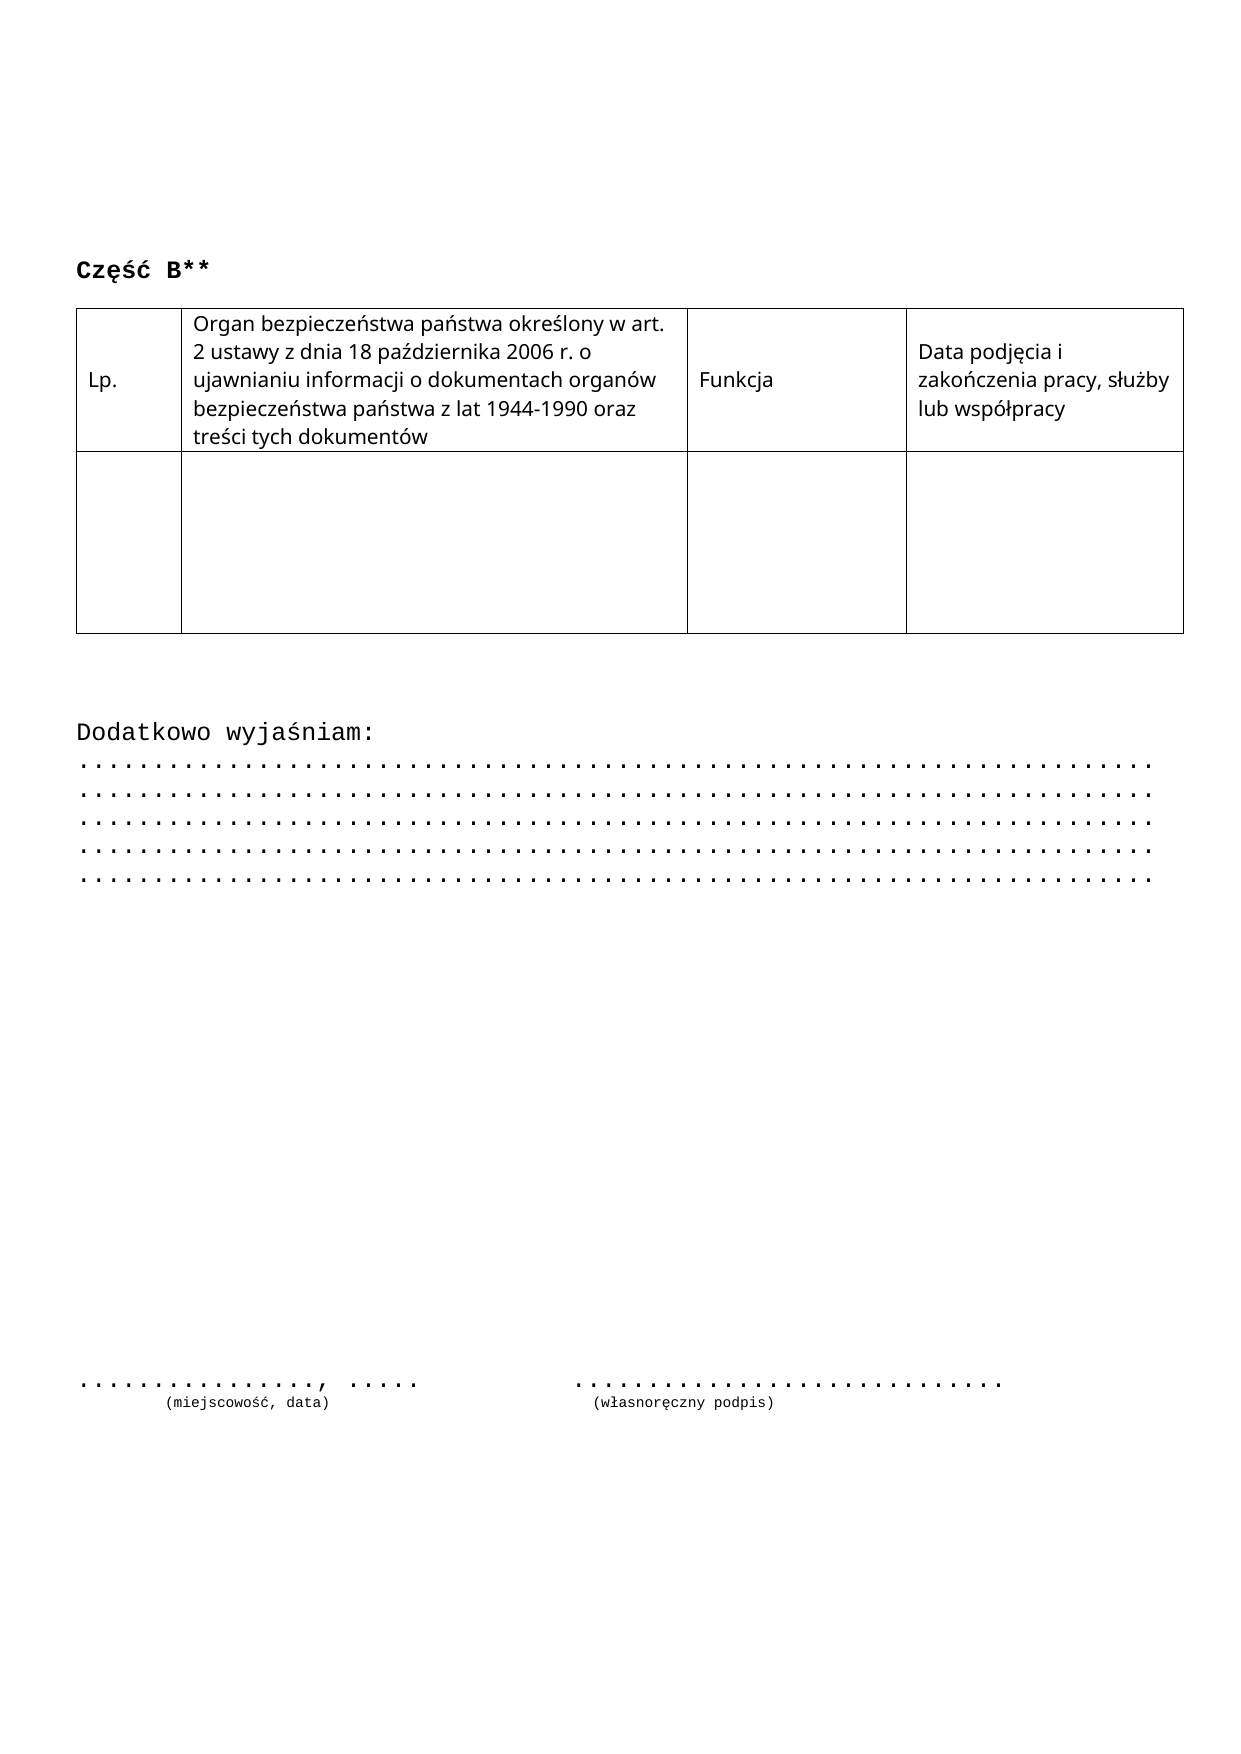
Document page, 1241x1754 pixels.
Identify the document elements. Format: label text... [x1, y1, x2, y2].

text ........................................................................ [76, 748, 1168, 776]
table_cell [688, 452, 906, 632]
table_cell [77, 452, 181, 632]
table_header Lp. [77, 309, 181, 451]
text Część B** [76, 258, 1168, 286]
text ........................................................................ [76, 833, 1168, 861]
text ................, ..... ............................. [76, 1367, 1168, 1395]
table_cell [182, 452, 687, 632]
text ........................................................................ [76, 861, 1168, 890]
text (miejscowość, data) (własnoręczny podpis) [76, 1395, 1168, 1423]
text Dodatkowo wyjaśniam: [76, 720, 1168, 748]
table_cell [907, 452, 1183, 632]
table_header Organ bezpieczeństwa państwa określony w art. 2 ustawy z dnia 18 października 2006 r. o ujawnianiu informacji o dokumentach organów bezpieczeństwa państwa z lat 1944-1990 oraz treści tych dokumentów [182, 309, 687, 451]
table_header Funkcja [688, 309, 906, 451]
table_header Data podjęcia i zakończenia pracy, służby lub współpracy [907, 309, 1183, 451]
text ........................................................................ [76, 776, 1168, 805]
text ........................................................................ [76, 805, 1168, 833]
